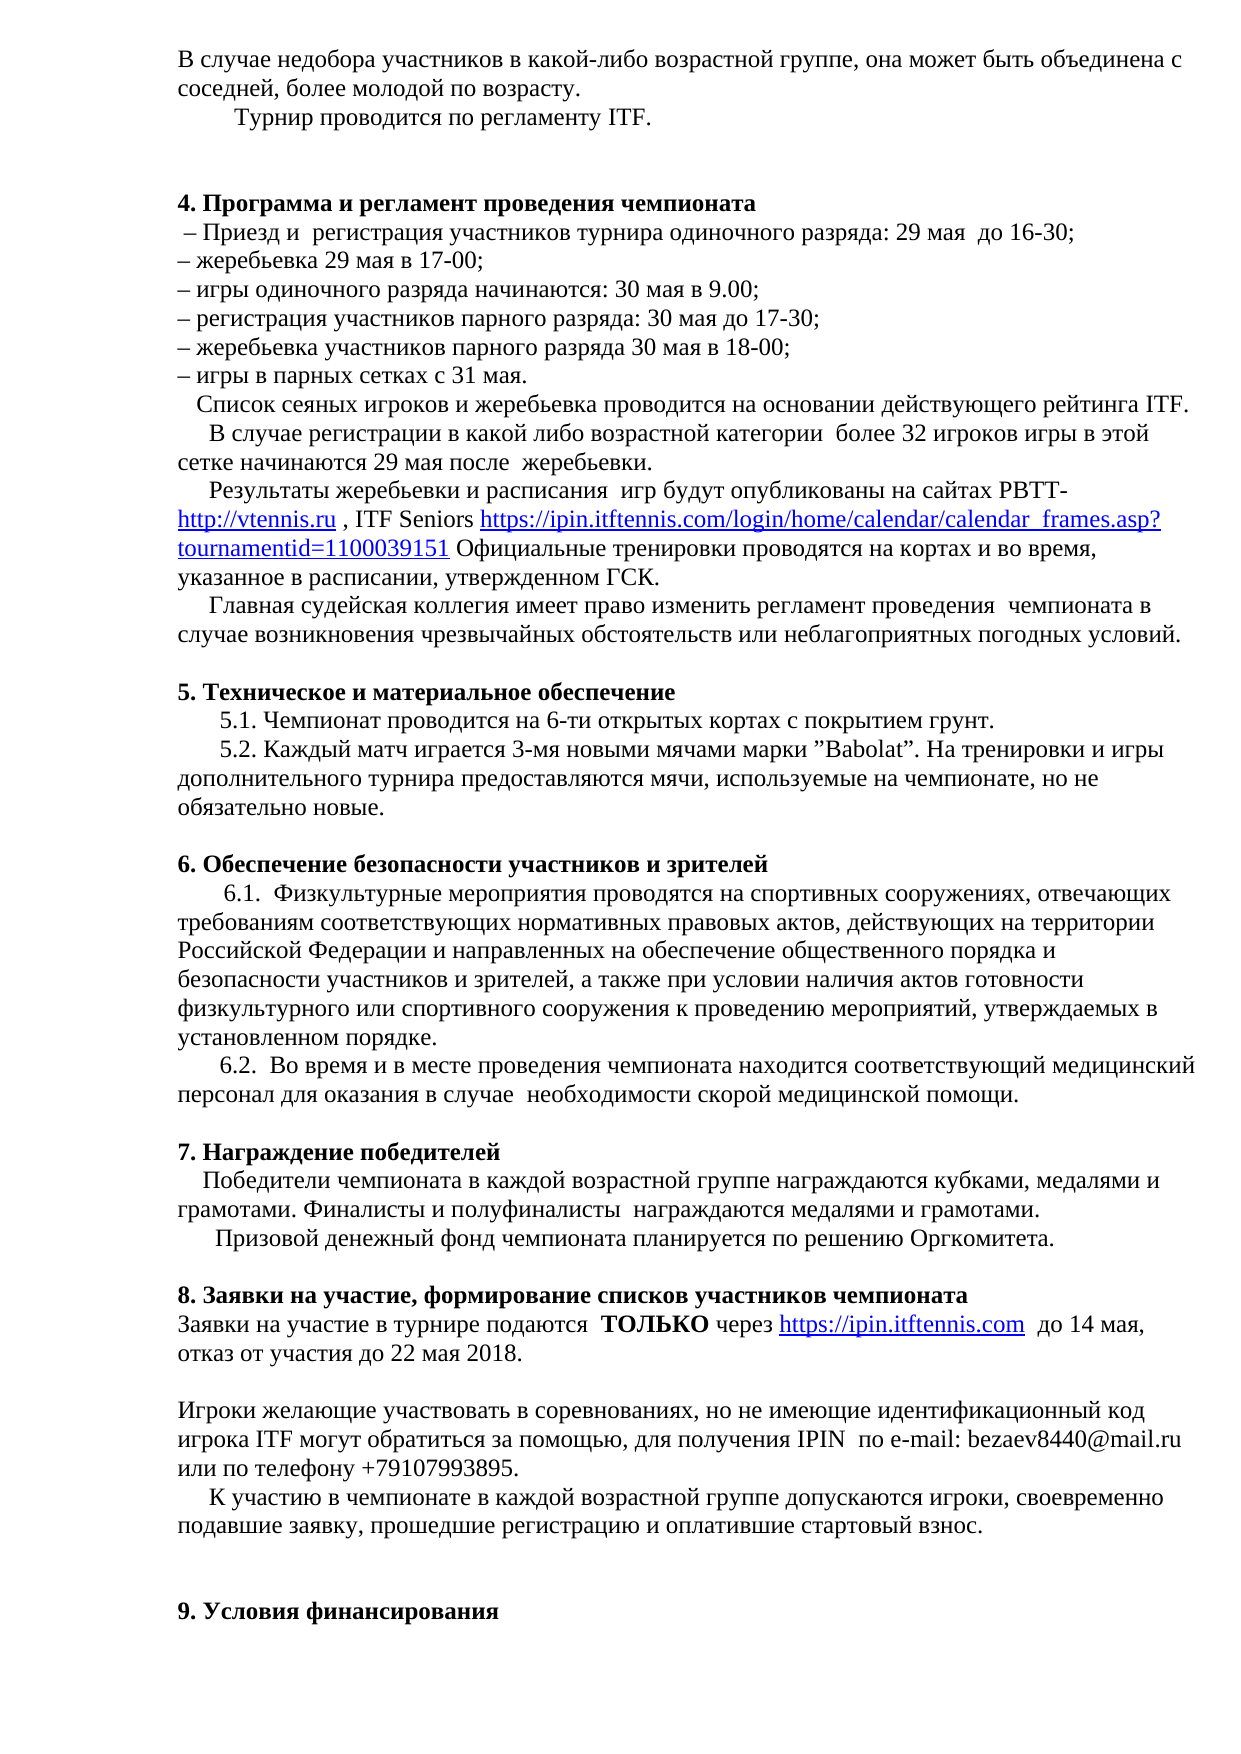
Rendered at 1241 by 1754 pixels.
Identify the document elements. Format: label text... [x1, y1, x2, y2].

text В случае регистрации в какой либо возрастной категории более 32 игроков игры в этой сетке начинаются 29 мая после жеребьевки. [177, 418, 1196, 476]
text – игры в парных сетках с 31 мая. [177, 361, 1196, 389]
text – Приезд и регистрация участников турнира одиночного разряда: 29 мая до 16-30; [177, 217, 1196, 246]
text – жеребьевка участников парного разряда 30 мая в 18-00; [177, 332, 1196, 361]
text 4. Программа и регламент проведения чемпионата [177, 159, 1196, 217]
text – жеребьевка 29 мая в 17-00; [177, 246, 1196, 274]
text – регистрация участников парного разряда: 30 мая до 17-30; [177, 303, 1196, 332]
text или по телефону +79107993895. [177, 1453, 1196, 1482]
text 6.1. Физкультурные мероприятия проводятся на спортивных сооружениях, отвечающих требованиям соответствующих нормативных правовых актов, действующих на территории Российской Федерации и направленных на обеспечение общественного порядка и безопасности участников и зрителей, а также при условии наличия актов готовности физкультурного или спортивного сооружения к проведению мероприятий, утверждаемых в установленном порядке. [177, 878, 1196, 1051]
text 7. Награждение победителей [177, 1108, 1196, 1166]
text Игроки желающие участвовать в соревнованиях, но не имеющие идентификационный код игрока ITF могут обратиться за помощью, для получения IPIN по e-mail: bezaev8440@mail.ru [177, 1396, 1196, 1453]
text Призовой денежный фонд чемпионата планируется по решению Оргкомитета. [177, 1223, 1196, 1252]
text Главная судейская коллегия имеет право изменить регламент проведения чемпионата в случае возникновения чрезвычайных обстоятельств или неблагоприятных погодных условий. [177, 591, 1196, 648]
text Заявки на участие в турнире подаются ТОЛЬКО через https://ipin.itftennis.com до 14 мая, отказ от участия до 22 мая 2018. [177, 1309, 1196, 1367]
text Турнир проводится по регламенту ITF. [177, 102, 1196, 131]
text К участию в чемпионате в каждой возрастной группе допускаются игроки, своевременно подавшие заявку, прошедшие регистрацию и оплатившие стартовый взнос. [177, 1482, 1196, 1539]
text 8. Заявки на участие, формирование списков участников чемпионата [177, 1252, 1196, 1309]
text В случае недобора участников в какой-либо возрастной группе, она может быть объединена с соседней, более молодой по возрасту. [177, 44, 1196, 102]
text 5. Техническое и материальное обеспечение [177, 648, 1196, 706]
text 6.2. Во время и в месте проведения чемпионата находится соответствующий медицинский персонал для оказания в случае необходимости скорой медицинской помощи. [177, 1051, 1196, 1108]
text 6. Обеспечение безопасности участников и зрителей [177, 821, 1196, 878]
text – игры одиночного разряда начинаются: 30 мая в 9.00; [177, 274, 1196, 303]
text 5.1. Чемпионат проводится на 6-ти открытых кортах с покрытием грунт. [177, 706, 1196, 734]
text Список сеяных игроков и жеребьевка проводится на основании действующего рейтинга ITF. [177, 389, 1196, 418]
text 5.2. Каждый матч играется 3-мя новыми мячами марки ”Babolat”. На тренировки и игры дополнительного турнира предоставляются мячи, используемые на чемпионате, но не обязательно новые. [177, 734, 1196, 821]
text 9. Условия финансирования [177, 1596, 1196, 1625]
text Победители чемпионата в каждой возрастной группе награждаются кубками, медалями и грамотами. Финалисты и полуфиналисты награждаются медалями и грамотами. [177, 1166, 1196, 1223]
text Результаты жеребьевки и расписания игр будут опубликованы на сайтах РВТТ- http://vtennis.ru , ITF Seniors https://ipin.itftennis.com/login/home/calendar/calendar_frames.asp?tournamentid=1100039151 Официальные тренировки проводятся на кортах и во время, указанное в расписании, утвержденном ГСК. [177, 476, 1196, 591]
